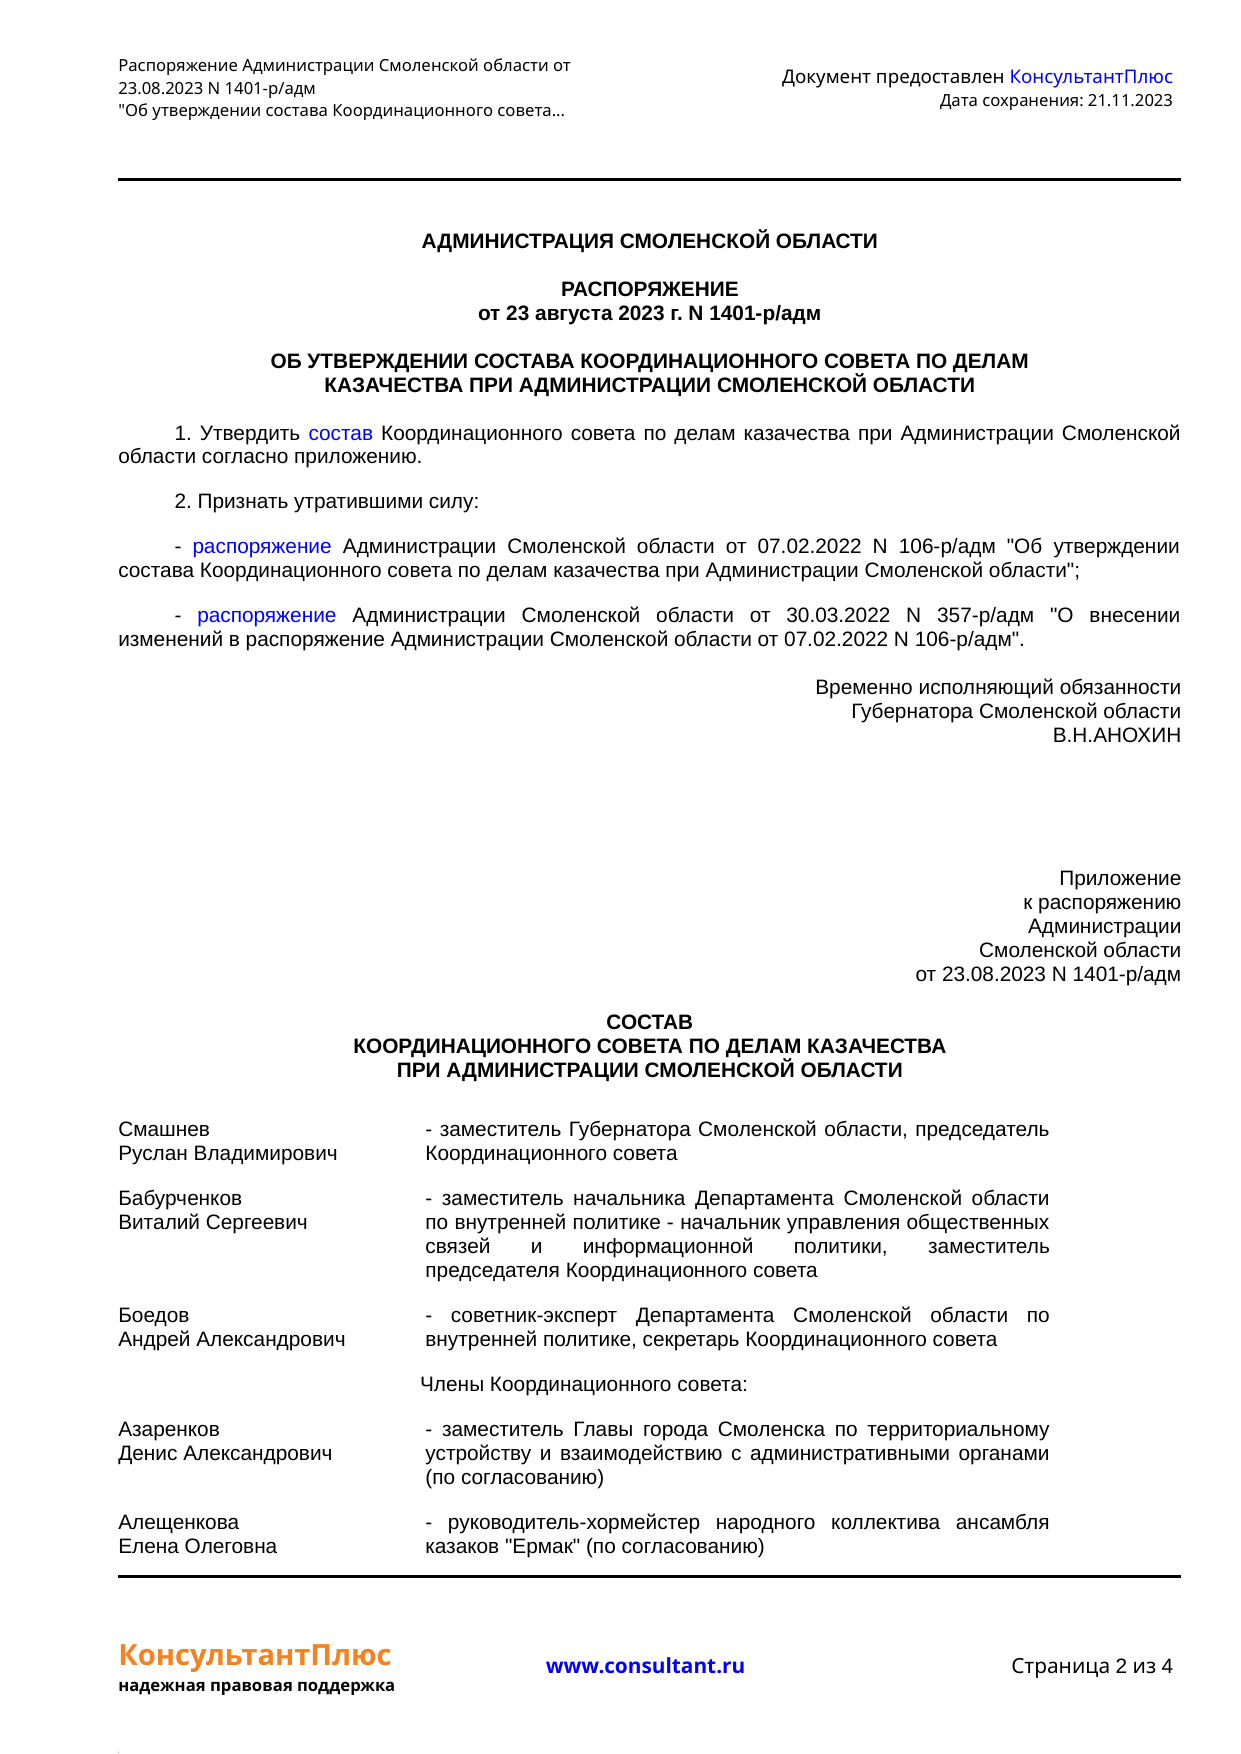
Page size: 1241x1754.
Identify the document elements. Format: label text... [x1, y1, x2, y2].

text Смоленской области [118, 938, 1181, 962]
title РАСПОРЯЖЕНИЕ [118, 277, 1181, 301]
table_cell - заместитель Главы города Смоленска по территориальному устройству и взаимодействию с административными органами (по согласованию) [419, 1406, 1056, 1499]
text - распоряжение Администрации Смоленской области от 30.03.2022 N 357-р/адм "О внесении изменений в распоряжение Администрации Смоленской области от 07.02.2022 N 106-р/адм". [118, 603, 1181, 651]
text Временно исполняющий обязанности [118, 674, 1181, 698]
title КООРДИНАЦИОННОГО СОВЕТА ПО ДЕЛАМ КАЗАЧЕСТВА [118, 1034, 1181, 1058]
table_cell Бабурченков Виталий Сергеевич [112, 1175, 419, 1292]
title АДМИНИСТРАЦИЯ СМОЛЕНСКОЙ ОБЛАСТИ [118, 229, 1181, 253]
text - распоряжение Администрации Смоленской области от 07.02.2022 N 106-р/адм "Об утверждении состава Координационного совета по делам казачества при Администрации Смоленской области"; [118, 534, 1181, 582]
table_cell Члены Координационного совета: [112, 1361, 1056, 1406]
title ОБ УТВЕРЖДЕНИИ СОСТАВА КООРДИНАЦИОННОГО СОВЕТА ПО ДЕЛАМ [118, 348, 1181, 372]
text 2. Признать утратившими силу: [118, 489, 1181, 513]
table_cell - руководитель-хормейстер народного коллектива ансамбля казаков "Ермак" (по согласованию) [419, 1500, 1056, 1569]
table_header - заместитель Губернатора Смоленской области, председатель Координационного совета [419, 1106, 1056, 1175]
text Администрации [118, 914, 1181, 938]
title КАЗАЧЕСТВА ПРИ АДМИНИСТРАЦИИ СМОЛЕНСКОЙ ОБЛАСТИ [118, 372, 1181, 396]
text В.Н.АНОХИН [118, 722, 1181, 746]
title ПРИ АДМИНИСТРАЦИИ СМОЛЕНСКОЙ ОБЛАСТИ [118, 1058, 1181, 1082]
text 1. Утвердить состав Координационного совета по делам казачества при Администрации Смоленской области согласно приложению. [118, 420, 1181, 468]
table_cell - заместитель начальника Департамента Смоленской области по внутренней политике - начальник управления общественных связей и информационной политики, заместитель председателя Координационного совета [419, 1175, 1056, 1292]
table_cell Алещенкова Елена Олеговна [112, 1500, 419, 1569]
title СОСТАВ [118, 1010, 1181, 1034]
table_header Смашнев Руслан Владимирович [112, 1106, 419, 1175]
text Губернатора Смоленской области [118, 698, 1181, 722]
title от 23 августа 2023 г. N 1401-р/адм [118, 301, 1181, 324]
text от 23.08.2023 N 1401-р/адм [118, 962, 1181, 986]
table_cell Боедов Андрей Александрович [112, 1292, 419, 1361]
table_cell - советник-эксперт Департамента Смоленской области по внутренней политике, секретарь Координационного совета [419, 1292, 1056, 1361]
text Приложение [118, 866, 1181, 890]
text к распоряжению [118, 890, 1181, 914]
table_cell Азаренков Денис Александрович [112, 1406, 419, 1499]
